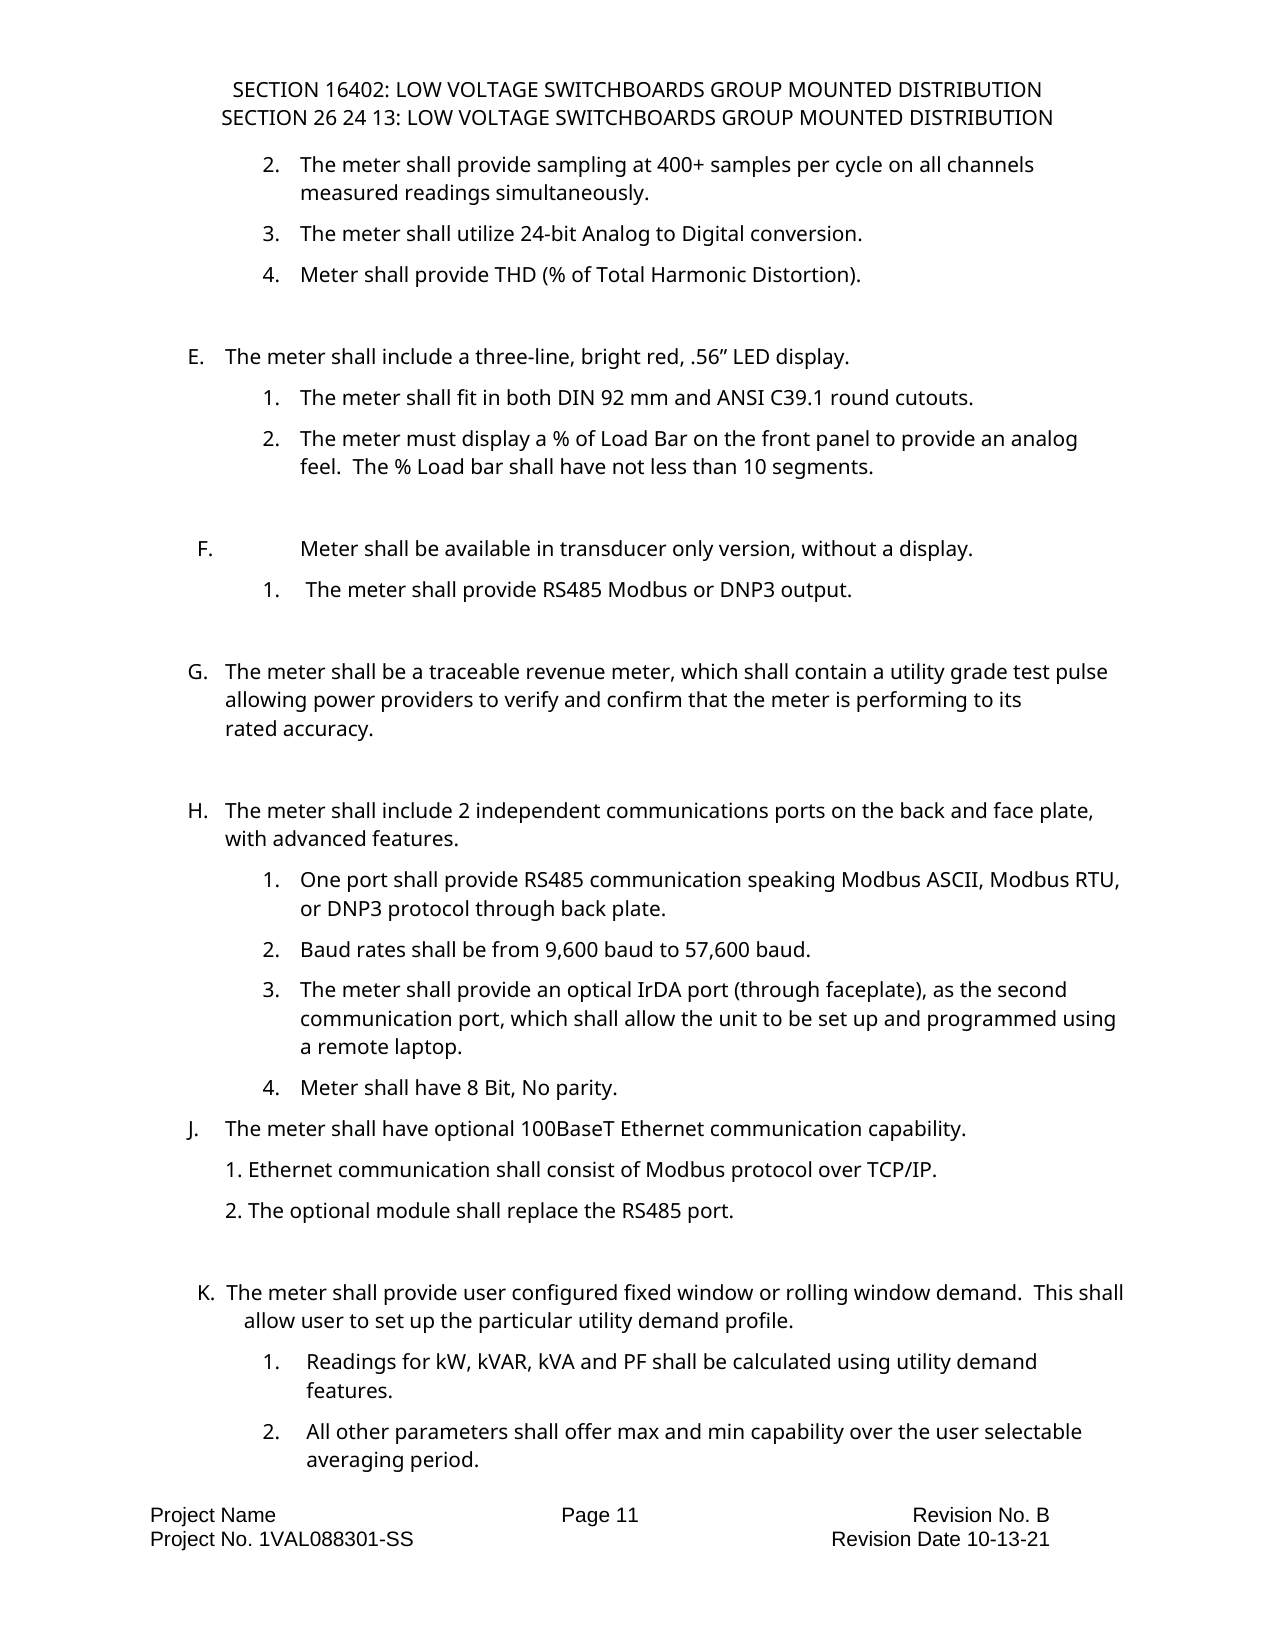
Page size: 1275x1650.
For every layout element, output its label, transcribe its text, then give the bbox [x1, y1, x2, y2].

text 1. Ethernet communication shall consist of Modbus protocol over TCP/IP. [150, 1155, 1125, 1184]
list Readings for kW, kVAR, kVA and PF shall be calculated using utility demand features. [262, 1347, 1125, 1404]
text E. The meter shall include a three-line, bright red, .56” LED display. [187, 342, 1125, 371]
text H. The meter shall include 2 independent communications ports on the back and face plate, with advanced features. [187, 796, 1125, 853]
list The meter shall provide RS485 Modbus or DNP3 output. [262, 575, 1125, 604]
list The meter shall utilize 24-bit Analog to Digital conversion. [262, 219, 1125, 248]
list All other parameters shall offer max and min capability over the user selectable averaging period. [262, 1417, 1125, 1474]
text K. The meter shall provide user configured fixed window or rolling window demand. This shall allow user to set up the particular utility demand profile. [197, 1278, 1125, 1335]
list Meter shall be available in transducer only version, without a display. [197, 534, 1125, 563]
text 2. The optional module shall replace the RS485 port. [150, 1196, 1125, 1225]
list The meter must display a % of Load Bar on the front panel to provide an analog feel. The % Load bar shall have not less than 10 segments. [262, 424, 1125, 481]
text J. The meter shall have optional 100BaseT Ethernet communication capability. [150, 1114, 1125, 1143]
list The meter shall be a traceable revenue meter, which shall contain a utility grade test pulse allowing power providers to verify and confirm that the meter is performing to its rated accuracy. [187, 657, 1125, 742]
list Meter shall provide THD (% of Total Harmonic Distortion). [262, 260, 1125, 289]
list The meter shall fit in both DIN 92 mm and ANSI C39.1 round cutouts. [262, 383, 1125, 412]
list The meter shall provide sampling at 400+ samples per cycle on all channels measured readings simultaneously. [262, 150, 1125, 207]
list The meter shall provide an optical IrDA port (through faceplate), as the second communication port, which shall allow the unit to be set up and programmed using a remote laptop. [262, 976, 1125, 1061]
list Baud rates shall be from 9,600 baud to 57,600 baud. [262, 935, 1125, 963]
list Meter shall have 8 Bit, No parity. [262, 1073, 1125, 1102]
list One port shall provide RS485 communication speaking Modbus ASCII, Modbus RTU, or DNP3 protocol through back plate. [262, 865, 1125, 922]
